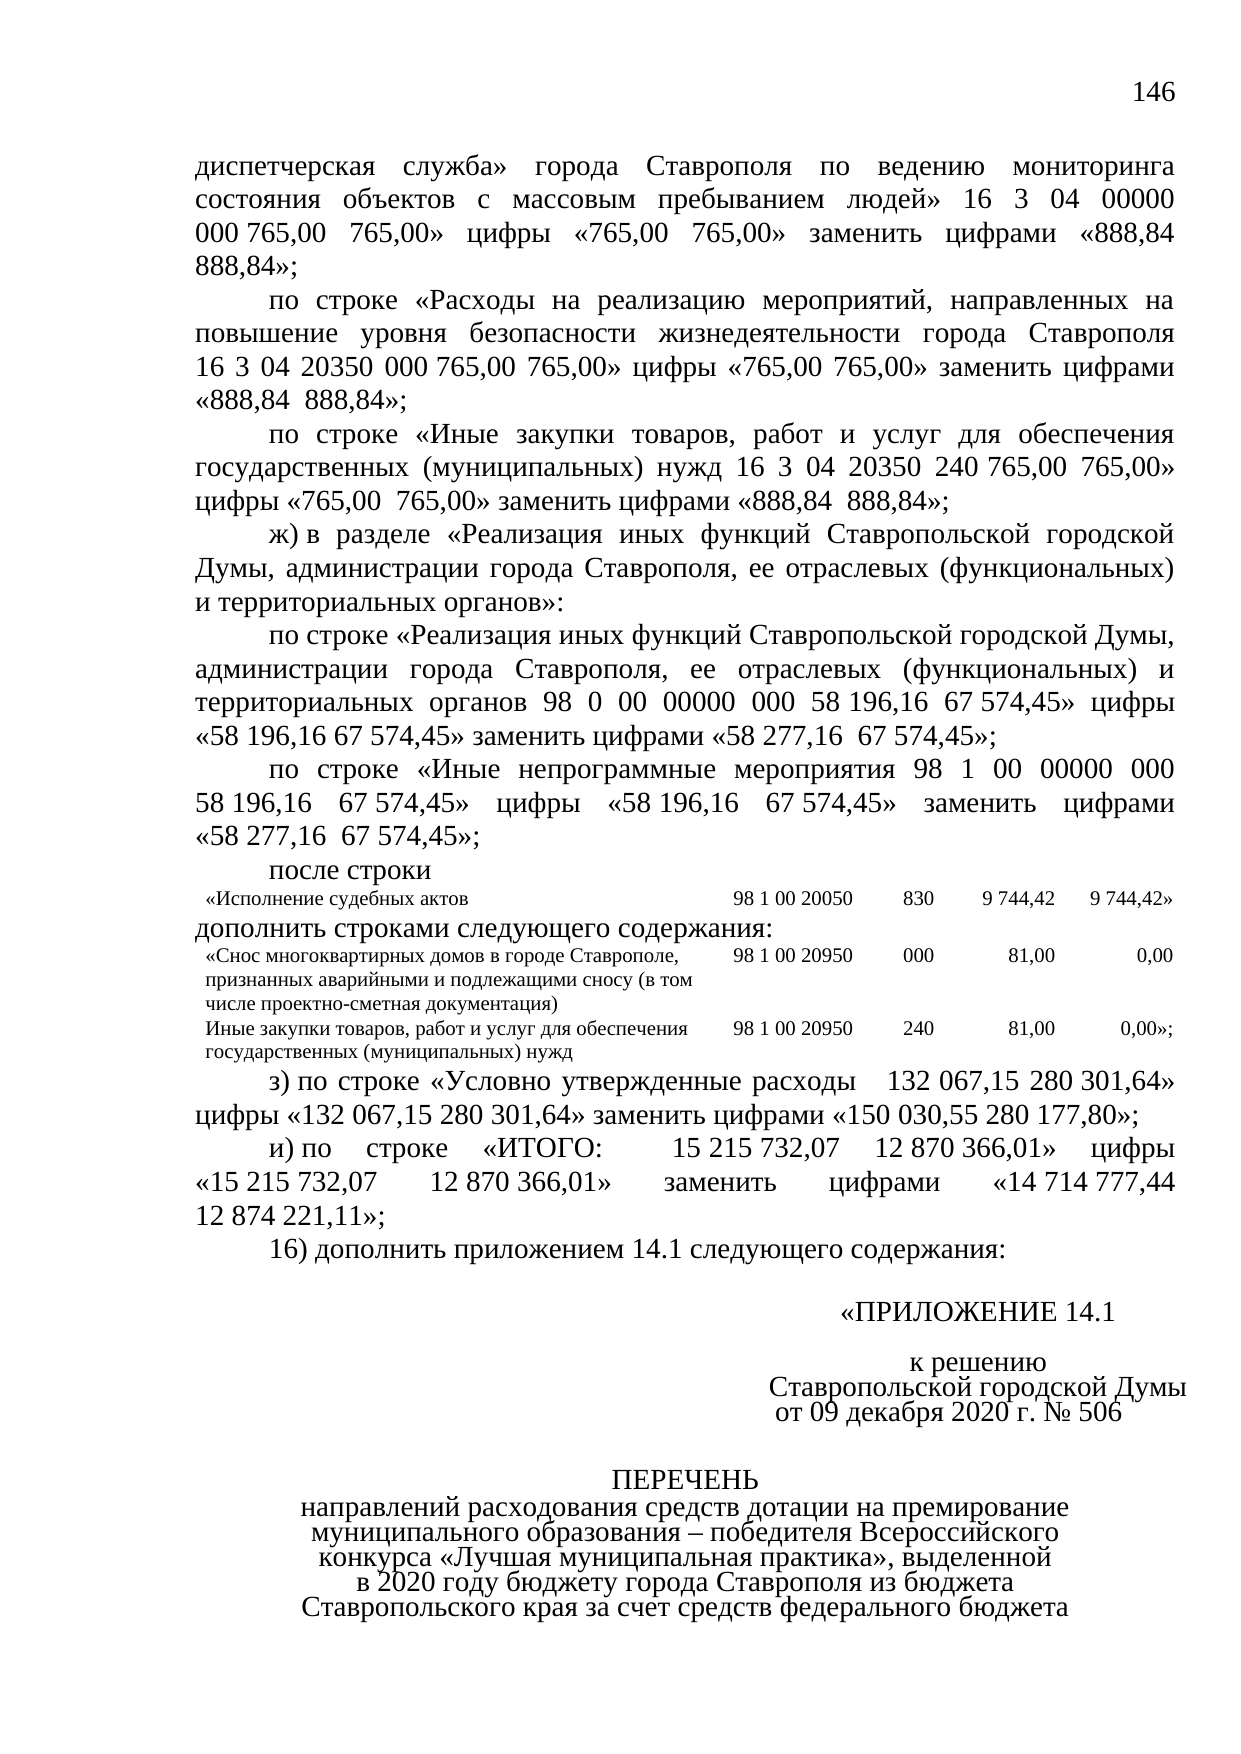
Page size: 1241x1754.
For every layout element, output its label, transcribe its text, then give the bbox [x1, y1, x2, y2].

text по строке «Реализация иных функций Ставропольской городской Думы, администрации города Ставрополя, ее отраслевых (функциональных) и территориальных органов 98 0 00 00000 000 58 196,16 67 574,45» цифры «58 196,16 67 574,45» заменить цифрами «58 277,16 67 574,45»; [195, 617, 1175, 751]
text дополнить строками следующего содержания: [195, 910, 1175, 943]
text Ставропольского края за счет средств федерального бюджета [790, 1596, 1175, 1621]
text по строке «Расходы на реализацию мероприятий, направленных на повышение уровня безопасности жизнедеятельности города Ставрополя 16 3 04 20350 000 765,00 765,00» цифры «765,00 765,00» заменить цифрами «888,84 888,84»; [195, 282, 1175, 416]
text 16) дополнить приложением 14.1 следующего содержания: [195, 1231, 1175, 1265]
text Ставропольского края за счет средств федерального бюджета [195, 1596, 787, 1621]
title ПЕРЕЧЕНЬ [195, 1462, 1175, 1496]
text по строке «Иные непрограммные мероприятия 98 1 00 00000 000 58 196,16 67 574,45» цифры «58 196,16 67 574,45» заменить цифрами «58 277,16 67 574,45»; [195, 751, 1175, 852]
text по строке «Иные закупки товаров, работ и услуг для обеспечения государственных (муниципальных) нужд 16 3 04 20350 240 765,00 765,00» цифры «765,00 765,00» заменить цифрами «888,84 888,84»; [195, 416, 1175, 517]
text в 2020 году бюджету города Ставрополя из бюджета [195, 1571, 1175, 1596]
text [195, 148, 1175, 282]
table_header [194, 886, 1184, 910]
text после строки [195, 852, 1175, 886]
text ж) в разделе «Реализация иных функций Ставропольской городской Думы, администрации города Ставрополя, ее отраслевых (функциональных) и территориальных органов»: [195, 517, 1175, 617]
text конкурса «Лучшая муниципальная практика», выделенной [195, 1546, 1175, 1571]
text муниципального образования ‒ победителя Всероссийского [195, 1521, 1175, 1546]
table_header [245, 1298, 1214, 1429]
text направлений расходования средств дотации на премирование [195, 1496, 1175, 1521]
text и) по строке «ИТОГО: 15 215 732,07 12 870 366,01» цифры «15 215 732,07 12 870 366,01» заменить цифрами «14 714 777,44 12 874 221,11»; [195, 1131, 1175, 1231]
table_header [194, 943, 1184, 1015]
text з) по строке «Условно утвержденные расходы 132 067,15 280 301,64» цифры «132 067,15 280 301,64» заменить цифрами «150 030,55 280 177,80»; [195, 1063, 1175, 1131]
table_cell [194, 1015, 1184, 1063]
